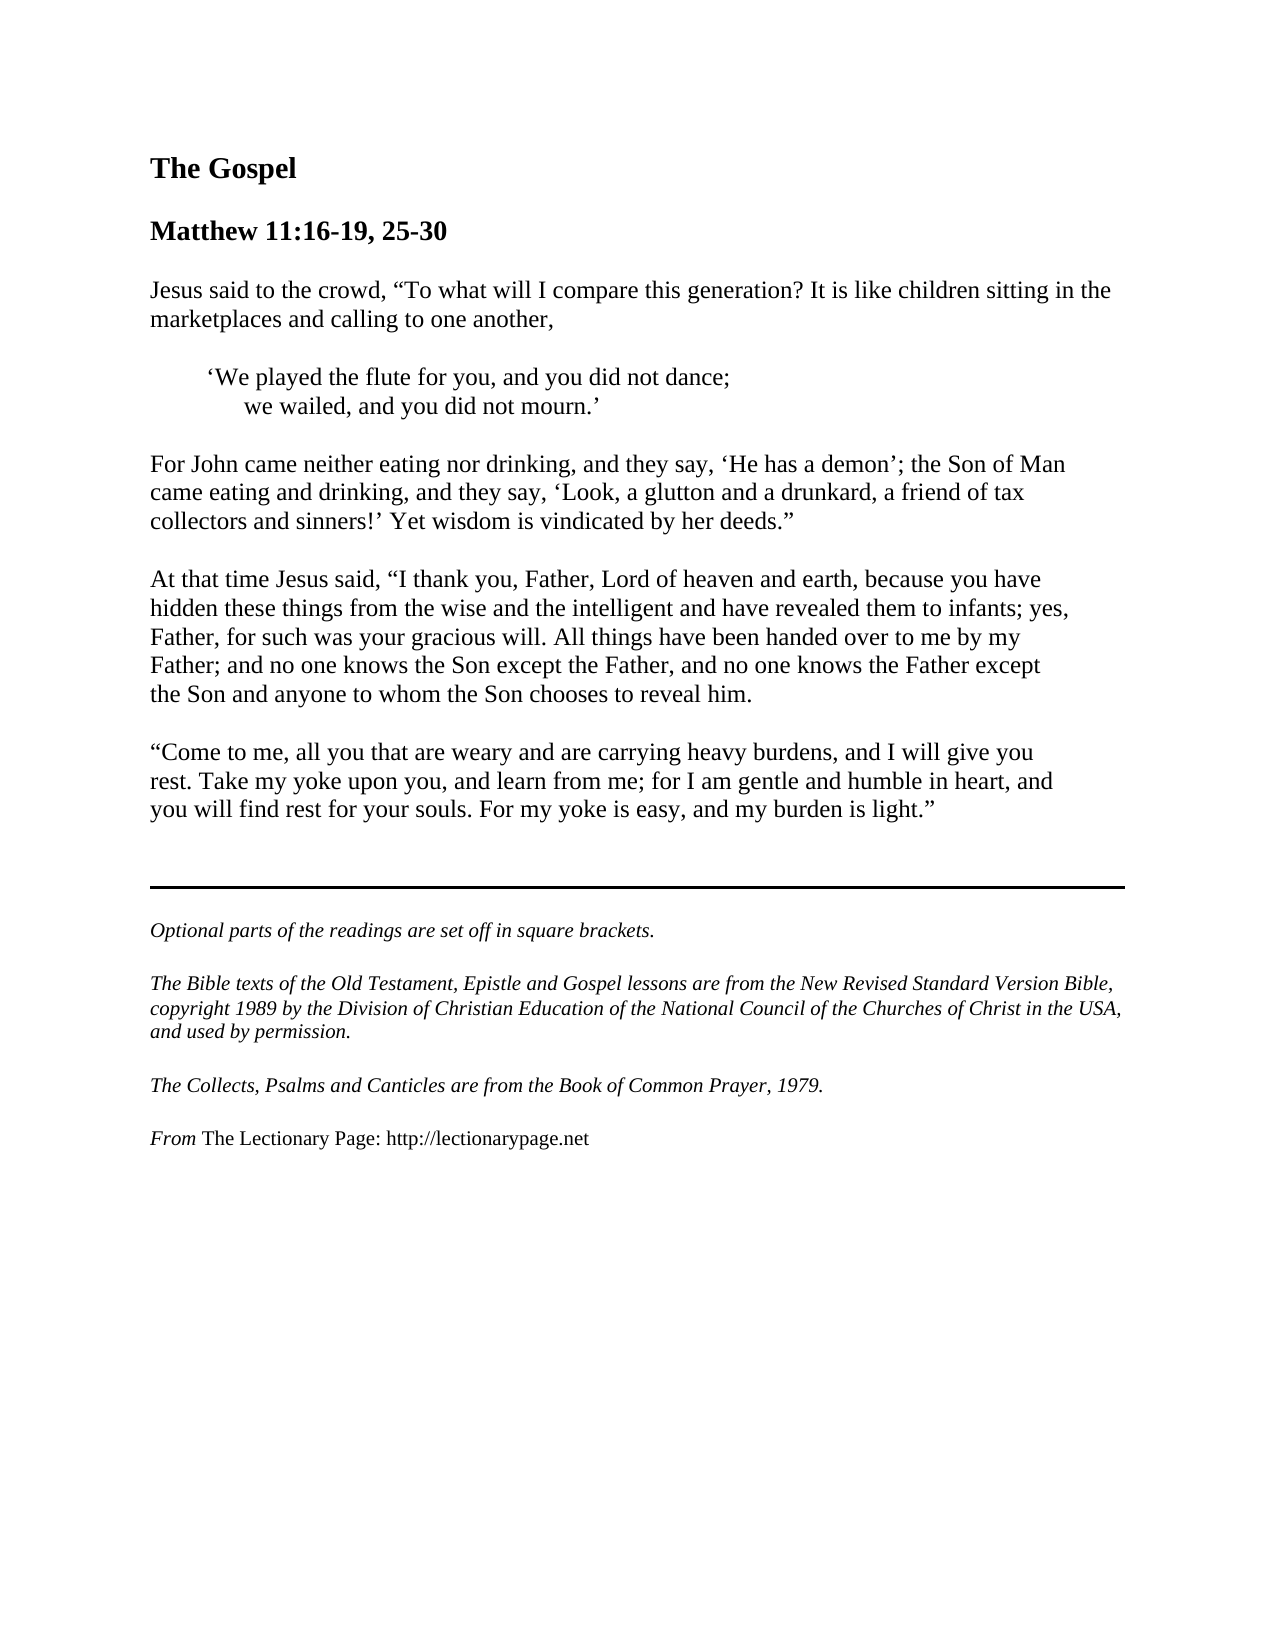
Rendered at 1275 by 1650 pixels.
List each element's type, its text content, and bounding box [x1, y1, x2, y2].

text Optional parts of the readings are set off in square brackets. [150, 918, 1125, 942]
text The Collects, Psalms and Canticles are from the Book of Common Prayer, 1979. [150, 1073, 1125, 1097]
text For John came neither eating nor drinking, and they say, ‘He has a demon’; the Son of Man came eating and drinking, and they say, ‘Look, a glutton and a drunkard, a friend of tax collectors and sinners!’ Yet wisdom is vindicated by her deeds.” [150, 449, 1075, 535]
text “Come to me, all you that are weary and are carrying heavy burdens, and I will give you rest. Take my yoke upon you, and learn from me; for I am gentle and humble in heart, and you will find rest for your souls. For my yoke is easy, and my burden is light.” [150, 737, 1075, 823]
text Jesus said to the crowd, “To what will I compare this generation? It is like children sitting in the marketplaces and calling to one another, [150, 275, 1125, 333]
text The Bible texts of the Old Testament, Epistle and Gospel lessons are from the New Revised Standard Version Bible, copyright 1989 by the Division of Christian Education of the National Council of the Churches of Christ in the USA, and used by permission. [150, 971, 1125, 1043]
text Matthew 11:16-19, 25-30 [150, 214, 1125, 246]
text From The Lectionary Page: http://lectionarypage.net [150, 1126, 1125, 1150]
text ‘We played the flute for you, and you did not dance; we wailed, and you did not mourn.’ [206, 362, 1125, 419]
text At that time Jesus said, “I thank you, Father, Lord of heaven and earth, because you have hidden these things from the wise and the intelligent and have revealed them to infants; yes, Father, for such was your gracious will. All things have been handed over to me by my Father; and no one knows the Son except the Father, and no one knows the Father except the Son and anyone to whom the Son chooses to reveal him. [150, 564, 1075, 708]
text The Gospel [150, 150, 1125, 185]
